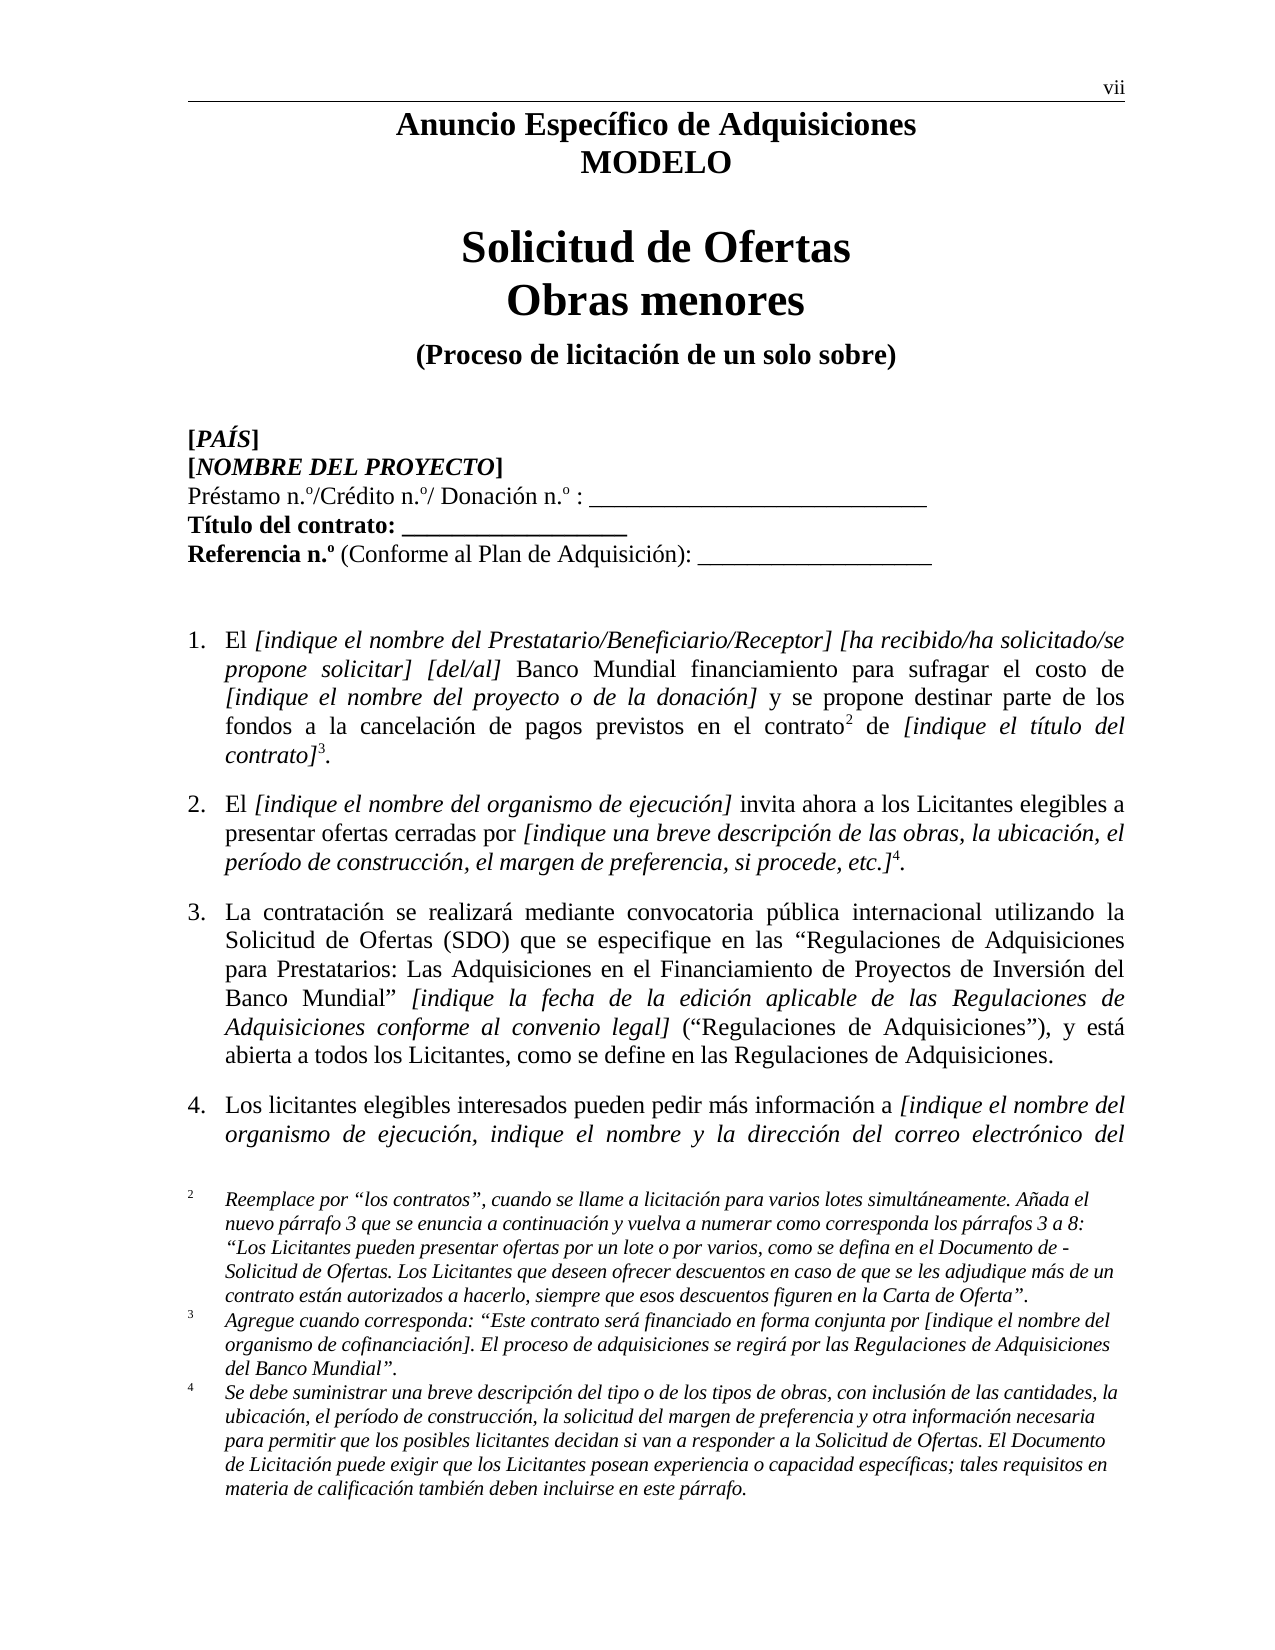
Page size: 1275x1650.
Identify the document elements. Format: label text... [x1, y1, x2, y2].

text [PAÍS] [187, 424, 1125, 452]
text Préstamo n.o/Crédito n.o/ Donación n.o : ___________________________ [187, 481, 1125, 510]
list Los licitantes elegibles interesados pueden pedir más información a [indique el nombre del organismo de ejecución, indique el nombre y la dirección del correo electrónico del funcionario a cargo] y revisar el Documento de Licitación durante el horario de trabajo [indique el horario de trabajo que corresponda, por ejemplo, de 9.00 a 17.00] en el domicilio consignado más abajo o en el sitio web indicado al final del presente anuncio [consignar el domicilio al final de la presente SDO] . [187, 1090, 1125, 1147]
list El [indique el nombre del organismo de ejecución] invita ahora a los Licitantes elegibles a presentar ofertas cerradas por [indique una breve descripción de las obras, la ubicación, el período de construcción, el margen de preferencia, si procede, etc.]. [187, 789, 1125, 876]
text Referencia n.o (Conforme al Plan de Adquisición): ___________________ [187, 539, 1125, 567]
list El [indique el nombre del Prestatario/Beneficiario/Receptor] [ha recibido/ha solicitado/se propone solicitar] [del/al] Banco Mundial financiamiento para sufragar el costo de [indique el nombre del proyecto o de la donación] y se propone destinar parte de los fondos a la cancelación de pagos previstos en el contrato de [indique el título del contrato]. [187, 625, 1125, 769]
subtitle MODELO [187, 143, 1125, 181]
subtitle Anuncio Específico de Adquisiciones [187, 104, 1125, 143]
text [NOMBRE DEL PROYECTO] [187, 452, 1125, 481]
subtitle (Proceso de licitación de un solo sobre) [187, 337, 1125, 371]
text Título del contrato: __________________ [187, 510, 1125, 539]
subtitle Obras menores [187, 272, 1125, 325]
subtitle Solicitud de Ofertas [187, 219, 1125, 272]
list La contratación se realizará mediante convocatoria pública internacional utilizando la Solicitud de Ofertas (SDO) que se especifique en las “Regulaciones de Adquisiciones para Prestatarios: Las Adquisiciones en el Financiamiento de Proyectos de Inversión del Banco Mundial” [indique la fecha de la edición aplicable de las Regulaciones de Adquisiciones conforme al convenio legal] (“Regulaciones de Adquisiciones”), y está abierta a todos los Licitantes, como se define en las Regulaciones de Adquisiciones. [187, 897, 1125, 1069]
